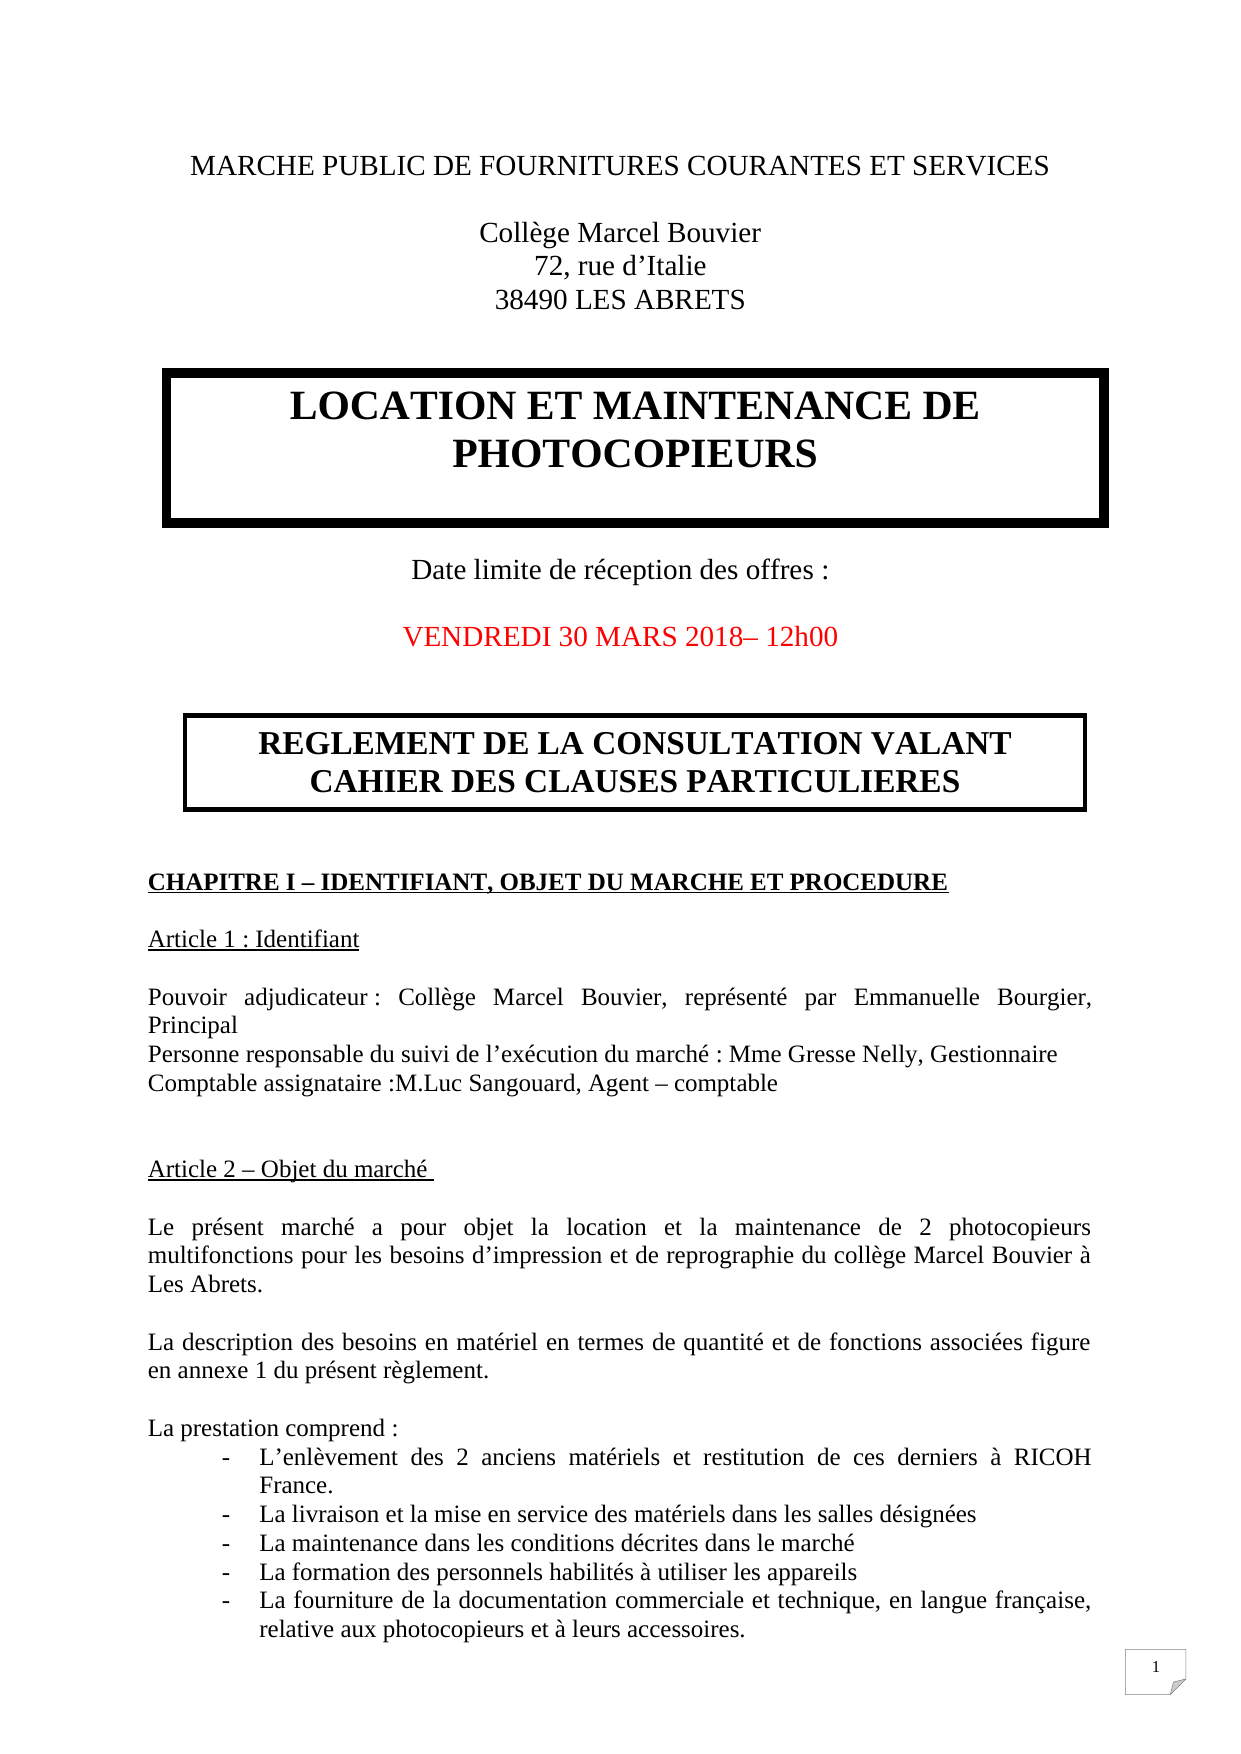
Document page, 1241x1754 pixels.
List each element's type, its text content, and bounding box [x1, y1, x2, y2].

list La maintenance dans les conditions décrites dans le marché [222, 1528, 1092, 1557]
text MARCHE PUBLIC DE FOURNITURES COURANTES ET SERVICES [148, 148, 1092, 181]
list L’enlèvement des 2 anciens matériels et restitution de ces derniers à RICOH France. [222, 1442, 1092, 1499]
text Personne responsable du suivi de l’exécution du marché : Mme Gresse Nelly, Gestionnaire [148, 1039, 1092, 1068]
list La formation des personnels habilités à utiliser les appareils [222, 1557, 1092, 1586]
text La prestation comprend : [148, 1413, 1092, 1442]
text 72, rue d’Italie [148, 248, 1092, 282]
text CHAPITRE I – IDENTIFIANT, OBJET DU MARCHE ET PROCEDURE [148, 867, 1092, 896]
text Date limite de réception des offres : [148, 552, 1092, 585]
text VENDREDI 30 MARS 2018– 12h00 [148, 619, 1092, 652]
text Le présent marché a pour objet la location et la maintenance de 2 photocopieurs multifonctions pour les besoins d’impression et de reprographie du collège Marcel Bouvier à Les Abrets. [148, 1212, 1092, 1298]
text 38490 LES ABRETS [148, 282, 1092, 315]
text Article 2 – Objet du marché [148, 1154, 1092, 1183]
text Comptable assignataire :M.Luc Sangouard, Agent – comptable [148, 1068, 1092, 1097]
list La fourniture de la documentation commerciale et technique, en langue française, relative aux photocopieurs et à leurs accessoires. [222, 1586, 1092, 1643]
text Pouvoir adjudicateur : Collège Marcel Bouvier, représenté par Emmanuelle Bourgier, Principal [148, 982, 1092, 1039]
text Article 1 : Identifiant [148, 924, 1092, 953]
text Collège Marcel Bouvier [148, 215, 1092, 248]
text La description des besoins en matériel en termes de quantité et de fonctions associées figure en annexe 1 du présent règlement. [148, 1327, 1092, 1384]
list La livraison et la mise en service des matériels dans les salles désignées [222, 1499, 1092, 1528]
